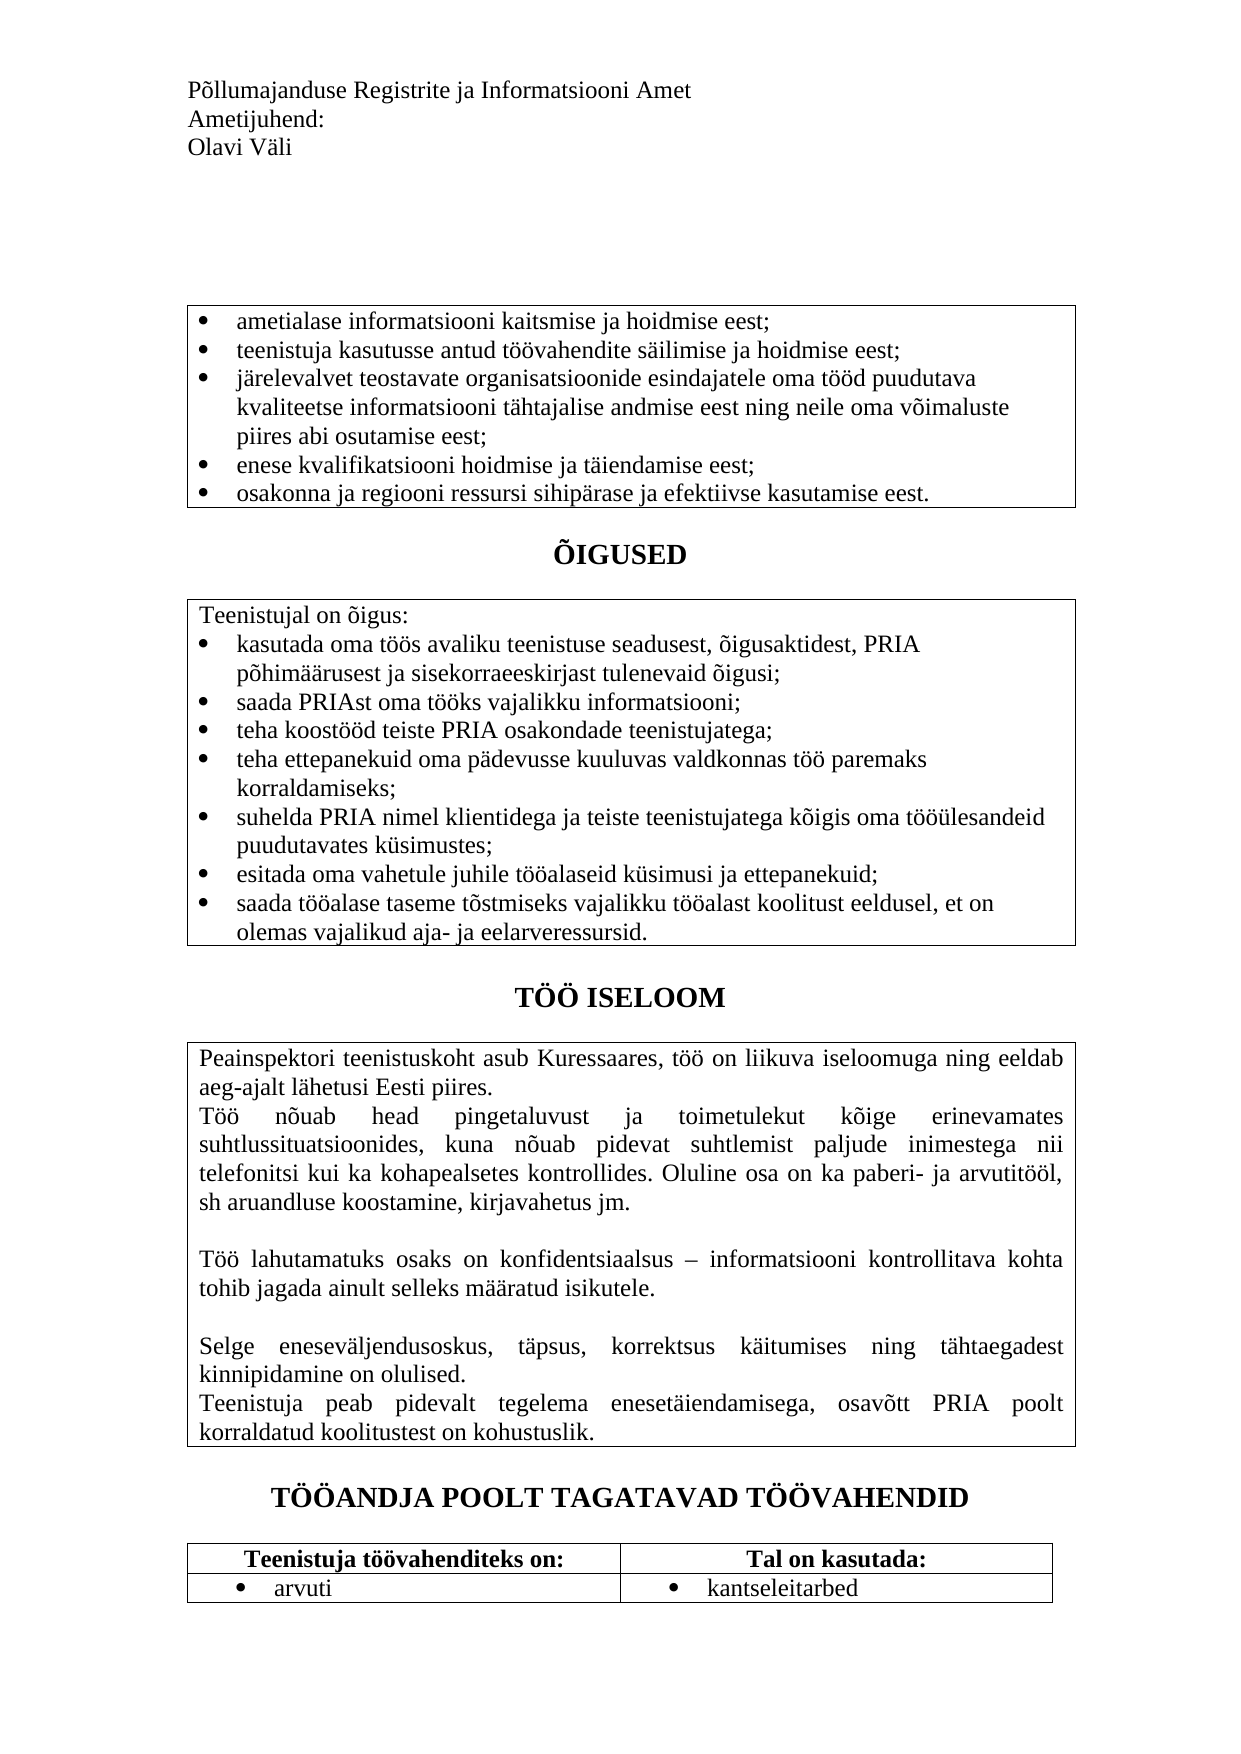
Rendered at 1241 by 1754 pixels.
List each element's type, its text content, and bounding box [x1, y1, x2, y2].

subtitle ÕIGUSED [187, 537, 1053, 571]
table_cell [188, 1574, 620, 1602]
subtitle TÖÖ ISELOOM [187, 980, 1053, 1013]
table_header Tal on kasutada: [621, 1544, 1052, 1572]
table_header Peainspektori teenistuskoht asub Kuressaares, töö on liikuva iseloomuga ning eeldab aeg-ajalt lähetusi Eesti piires. Töö nõuab head pingetaluvust ja toimetulekut kõige erinevamates suhtlussituatsioonides, kuna nõuab pidevat suhtlemist paljude inimestega nii telefonitsi kui ka kohapealsetes kontrollides. Oluline osa on ka paberi- ja arvutitööl, sh aruandluse koostamine, kirjavahetus jm. Töö lahutamatuks osaks on konfidentsiaalsus – informatsiooni kontrollitava kohta tohib jagada ainult selleks määratud isikutele. Selge eneseväljendusoskus, täpsus, korrektsus käitumises ning tähtaegadest kinnipidamine on olulised. Teenistuja peab pidevalt tegelema enesetäiendamisega, osavõtt PRIA poolt korraldatud koolitustest on kohustuslik. [188, 1043, 1075, 1446]
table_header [188, 306, 1075, 507]
table_header Teenistuja töövahenditeks on: [188, 1544, 620, 1572]
table_header Teenistujal on õigus: kasutada oma töös avaliku teenistuse seadusest, õigusaktidest, PRIA põhimäärusest ja sisekorraeeskirjast tulenevaid õigusi; saada PRIAst oma tööks vajalikku informatsiooni; teha koostööd teiste PRIA osakondade teenistujatega; teha ettepanekuid oma pädevusse kuuluvas valdkonnas töö paremaks korraldamiseks; suhelda PRIA nimel klientidega ja teiste teenistujatega kõigis oma tööülesandeid puudutavates küsimustes; esitada oma vahetule juhile tööalaseid küsimusi ja ettepanekuid; saada tööalase taseme tõstmiseks vajalikku tööalast koolitust eeldusel, et on olemas vajalikud aja- ja eelarveressursid. [188, 600, 1075, 945]
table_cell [621, 1574, 1052, 1602]
subtitle TÖÖANDJA POOLT TAGATAVAD TÖÖVAHENDID [187, 1480, 1053, 1514]
